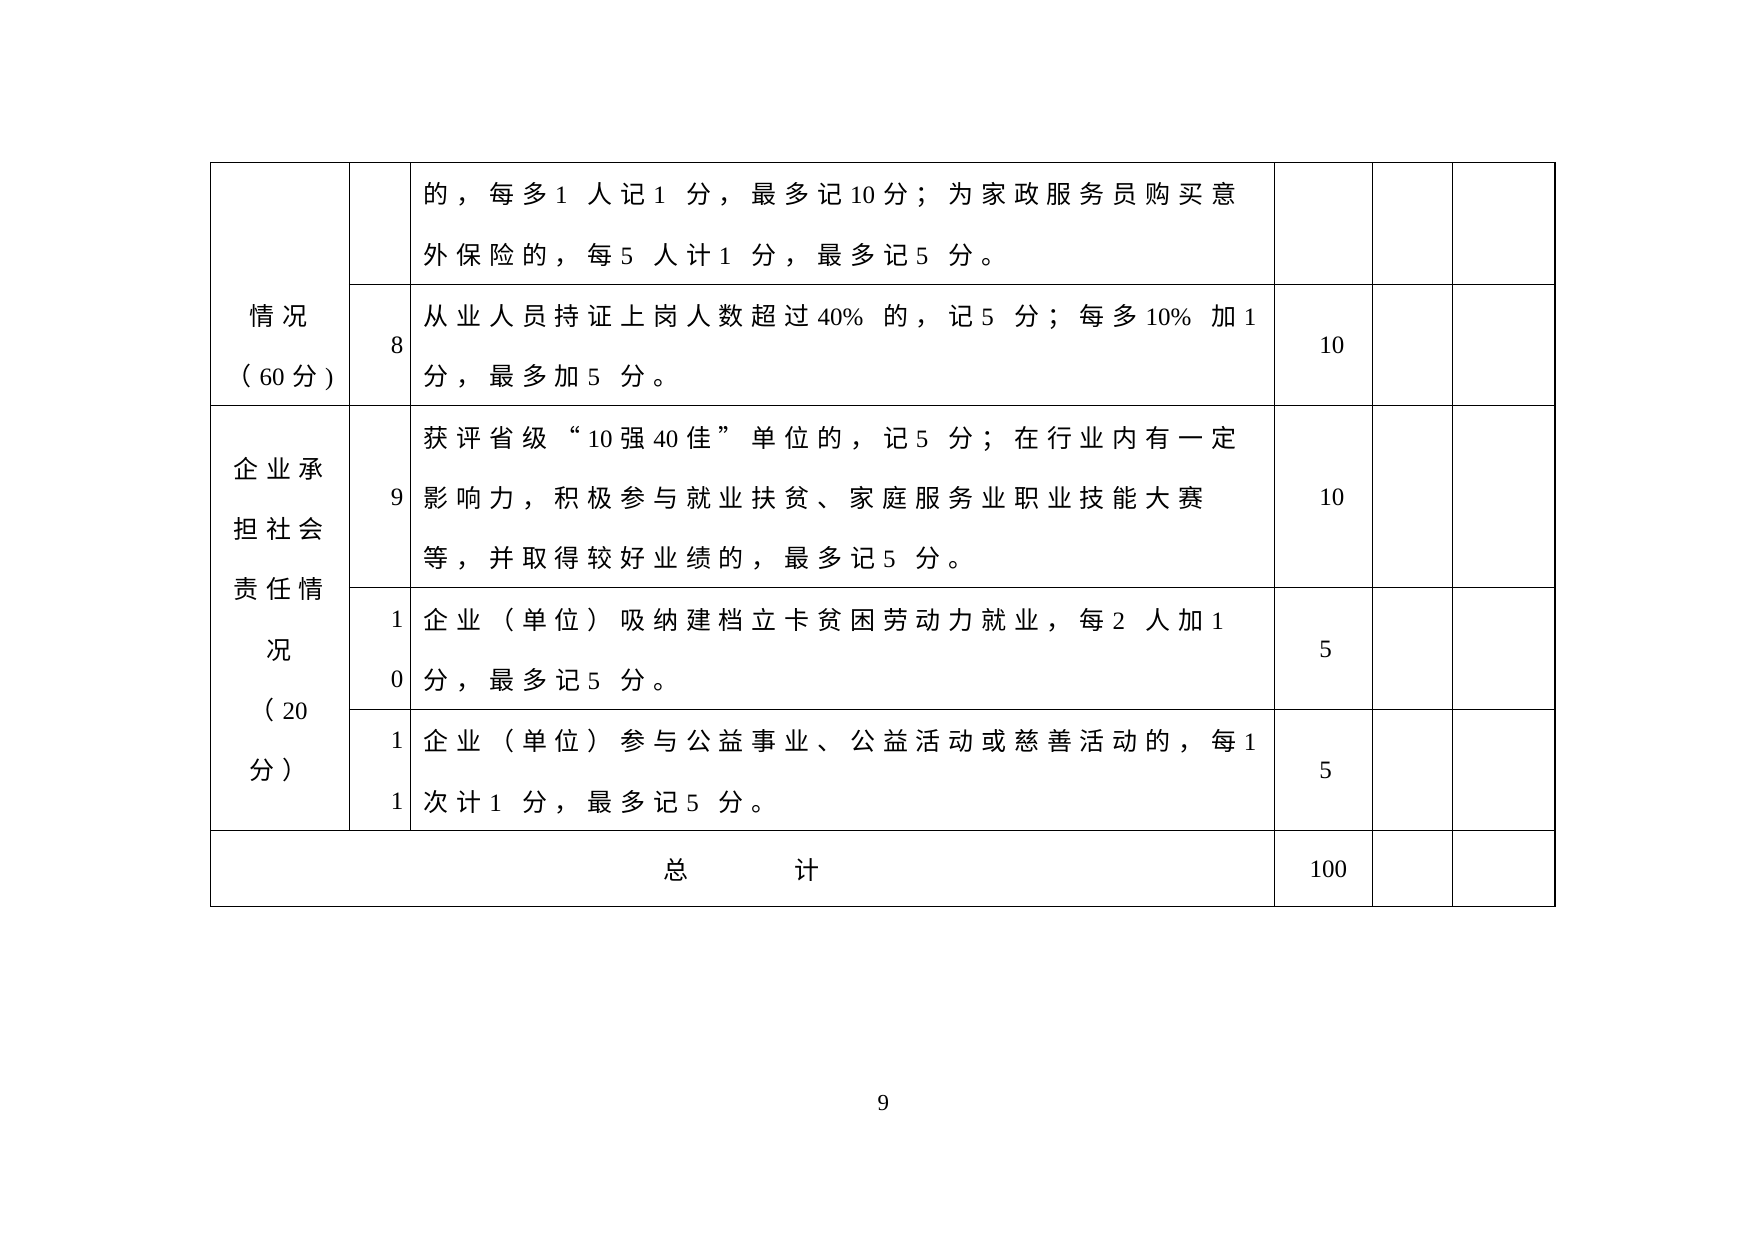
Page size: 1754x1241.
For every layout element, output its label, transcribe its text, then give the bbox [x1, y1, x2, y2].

table_cell 5 [1275, 710, 1372, 830]
table_cell [1453, 285, 1554, 405]
table_cell [1373, 406, 1452, 587]
table_cell [1453, 710, 1554, 830]
table_cell [1453, 163, 1554, 283]
table_cell 从业人员持证上岗人数超过40%的，记5分；每多10%加1分，最多加5分。 [411, 285, 1274, 405]
table_cell 100 [1275, 831, 1372, 906]
table_cell 10 [1275, 285, 1372, 405]
table_cell 获评省级“10强40佳”单位的，记5分；在行业内有一定影响力，积极参与就业扶贫、家庭服务业职业技能大赛等，并取得较好业绩的，最多记5分。 [411, 406, 1274, 587]
table_cell [1453, 588, 1554, 709]
table_cell [1373, 831, 1452, 906]
table_cell 企业承担社会责任情况 （20分） [211, 406, 349, 830]
table_cell [1373, 163, 1452, 283]
table_cell 7 [350, 163, 410, 283]
table_cell 11 [350, 710, 410, 830]
table_cell 10 [350, 588, 410, 709]
table_cell 9 [350, 406, 410, 587]
table_cell 企业（单位）吸纳建档立卡贫困劳动力就业，每2人加1分，最多记5分。 [411, 588, 1274, 709]
table_cell 总 计 [211, 831, 1274, 906]
table_cell [1373, 588, 1452, 709]
table_cell 5 [1275, 588, 1372, 709]
table_cell [1453, 831, 1554, 906]
table_cell 15 [1275, 163, 1372, 283]
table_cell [411, 163, 1274, 283]
table_cell 10 [1275, 406, 1372, 587]
table_cell 企业（单位）参与公益事业、公益活动或慈善活动的，每1次计1分，最多记5分。 [411, 710, 1274, 830]
table_cell 8 [350, 285, 410, 405]
table_cell [1453, 406, 1554, 587]
table_cell [1373, 710, 1452, 830]
table_cell [1373, 285, 1452, 405]
